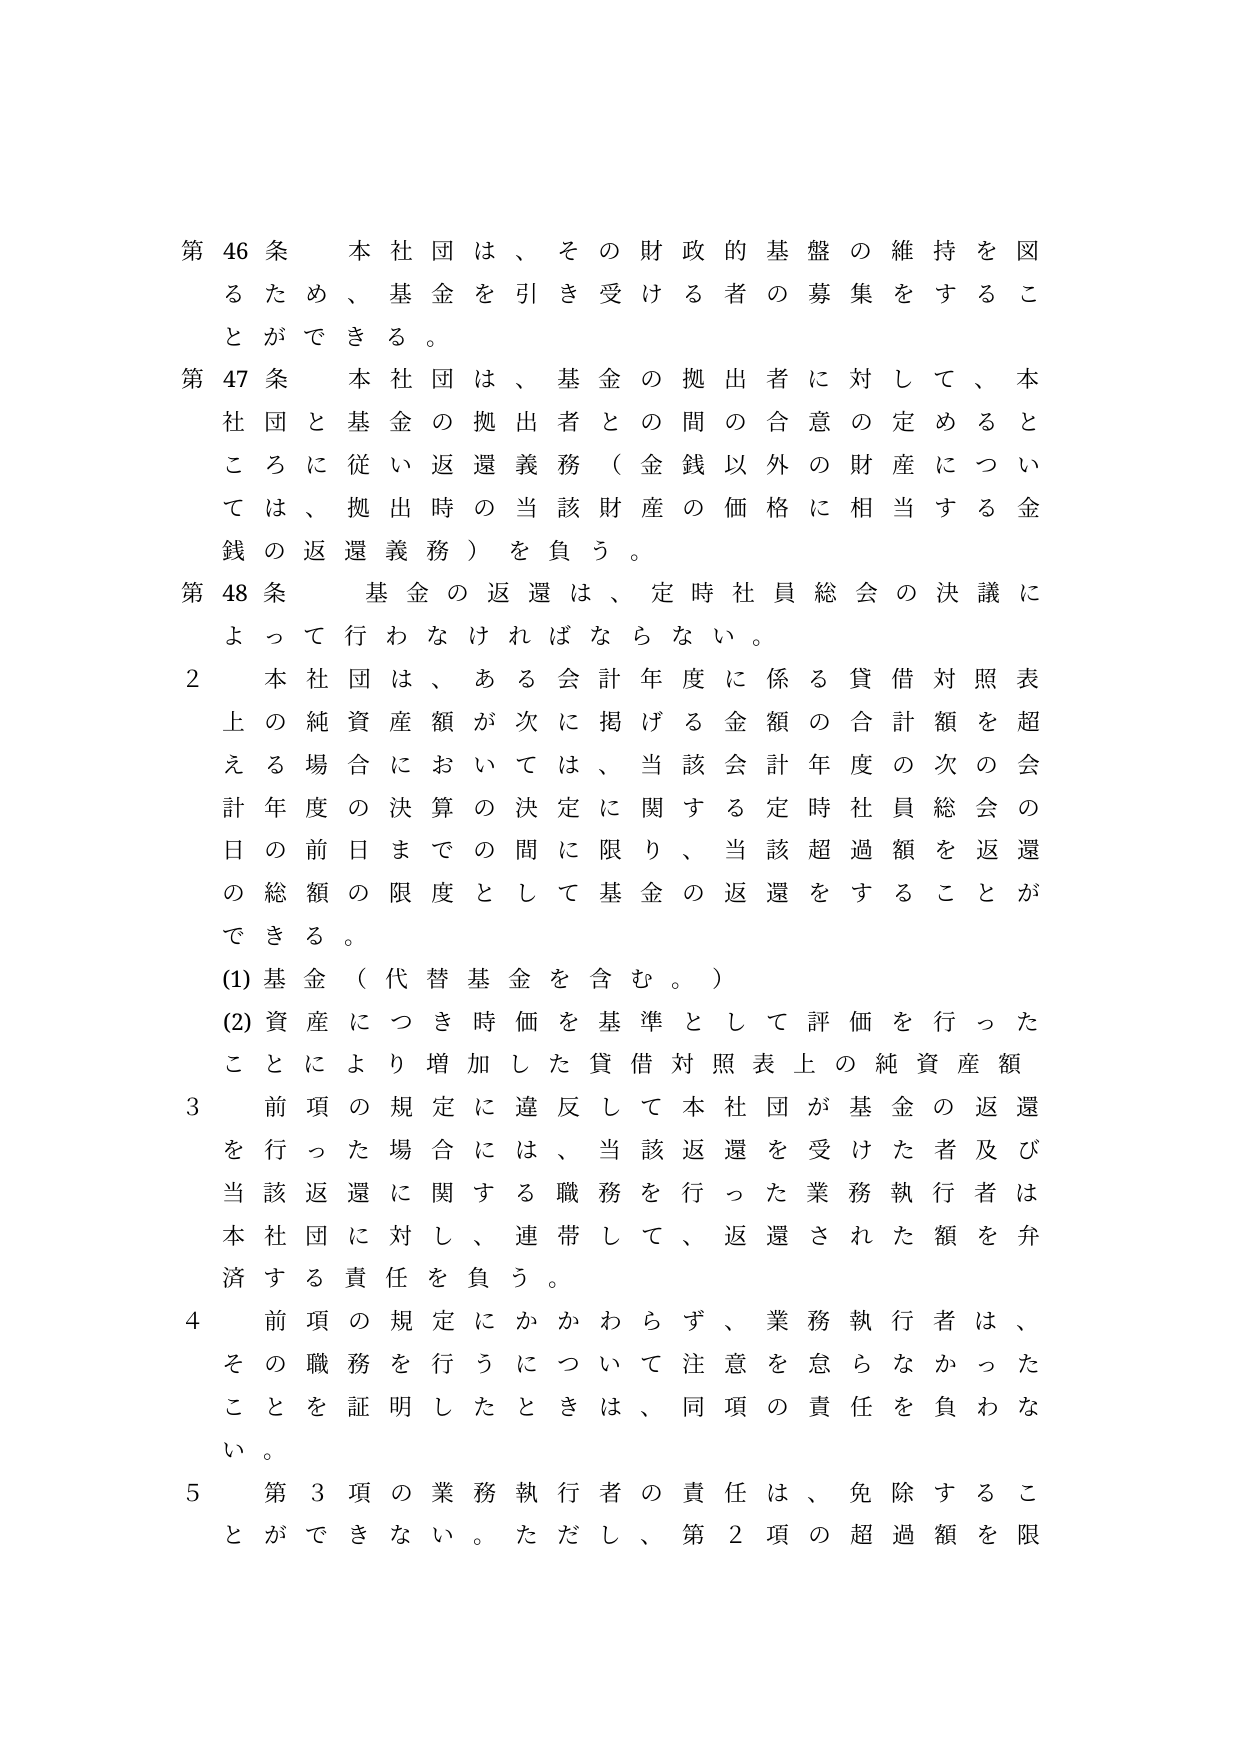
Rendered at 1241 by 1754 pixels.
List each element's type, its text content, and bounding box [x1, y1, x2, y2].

text 第46条 本社団は、その財政的基盤の維持を図るため、基金を引き受ける者の募集をすることができる。 [181, 228, 1059, 357]
text 第48条 基金の返還は、定時社員総会の決議によって行わなければならない。 [181, 571, 1059, 656]
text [181, 1470, 1059, 1555]
text 第47条 本社団は、基金の拠出者に対して、本社団と基金の拠出者との間の合意の定めるところに従い返還義務（金銭以外の財産については、拠出時の当該財産の価格に相当する金銭の返還義務）を負う。 [181, 357, 1059, 571]
text (2)資産につき時価を基準として評価を行ったことにより増加した貸借対照表上の純資産額 [181, 999, 1059, 1084]
text ３ 前項の規定に違反して本社団が基金の返還を行った場合には、当該返還を受けた者及び当該返還に関する職務を行った業務執行者は、本社団に対し、連帯して、返還された額を弁済する責任を負う。 [181, 1084, 1059, 1298]
text ２ 本社団は、ある会計年度に係る貸借対照表上の純資産額が次に掲げる金額の合計額を超える場合においては、当該会計年度の次の会計年度の決算の決定に関する定時社員総会の日の前日までの間に限り、当該超過額を返還の総額の限度として基金の返還をすることができる。 [181, 656, 1059, 956]
text (1) 基金（代替基金を含む。） [181, 956, 1059, 999]
text ４ 前項の規定にかかわらず、業務執行者は、その職務を行うについて注意を怠らなかったことを証明したときは、同項の責任を負わない。 [181, 1298, 1059, 1470]
